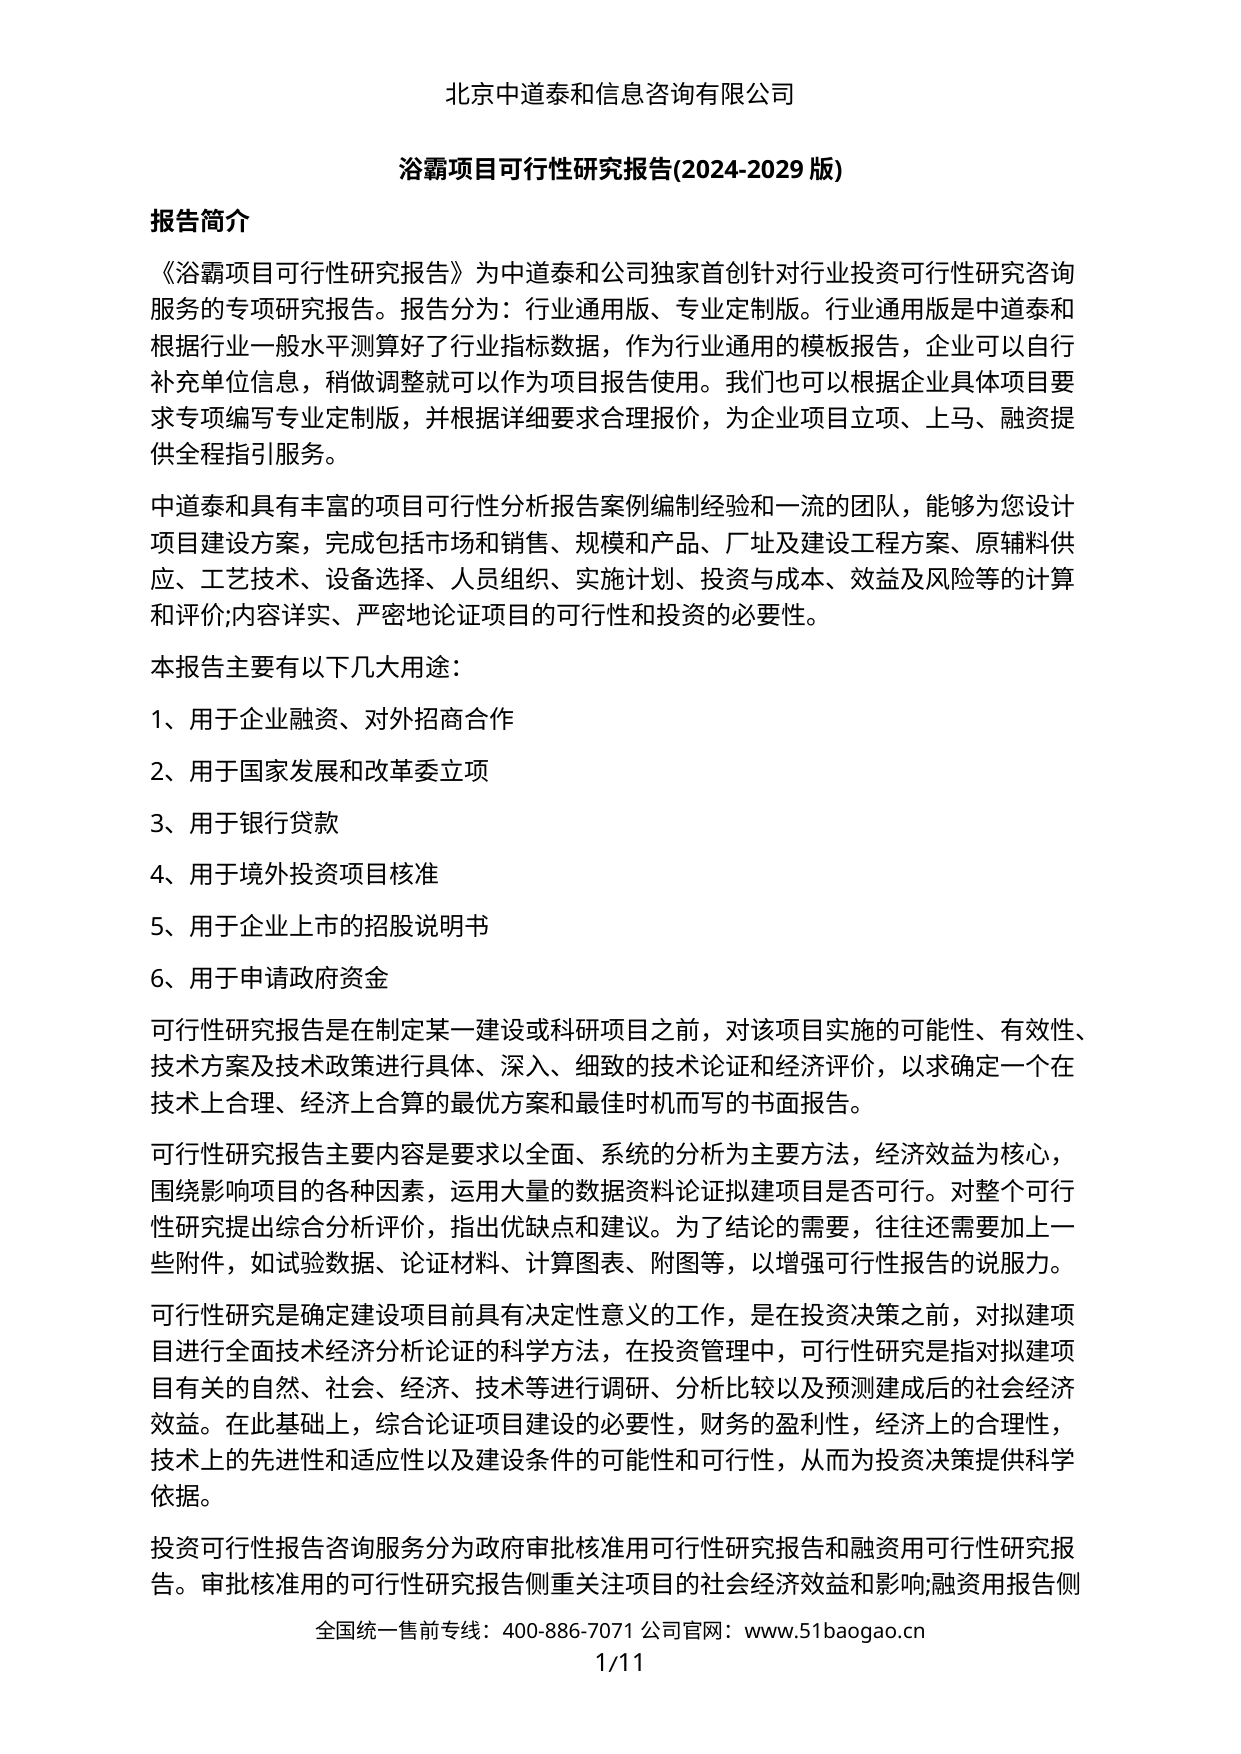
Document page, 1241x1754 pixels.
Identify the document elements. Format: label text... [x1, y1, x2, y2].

text 本报告主要有以下几大用途： [150, 647, 1090, 684]
text 5、用于企业上市的招股说明书 [150, 907, 1090, 943]
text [150, 1529, 1090, 1601]
text 1、用于企业融资、对外招商合作 [150, 699, 1090, 736]
text 可行性研究报告主要内容是要求以全面、系统的分析为主要方法，经济效益为核心，围绕影响项目的各种因素，运用大量的数据资料论证拟建项目是否可行。对整个可行性研究提出综合分析评价，指出优缺点和建议。为了结论的需要，往往还需要加上一些附件，如试验数据、论证材料、计算图表、附图等，以增强可行性报告的说服力。 [150, 1135, 1090, 1280]
text 浴霸项目可行性研究报告(2024-2029版) [150, 150, 1090, 186]
text 可行性研究是确定建设项目前具有决定性意义的工作，是在投资决策之前，对拟建项目进行全面技术经济分析论证的科学方法，在投资管理中，可行性研究是指对拟建项目有关的自然、社会、经济、技术等进行调研、分析比较以及预测建成后的社会经济效益。在此基础上，综合论证项目建设的必要性，财务的盈利性，经济上的合理性，技术上的先进性和适应性以及建设条件的可能性和可行性，从而为投资决策提供科学依据。 [150, 1296, 1090, 1513]
text 2、用于国家发展和改革委立项 [150, 751, 1090, 787]
text 可行性研究报告是在制定某一建设或科研项目之前，对该项目实施的可能性、有效性、技术方案及技术政策进行具体、深入、细致的技术论证和经济评价，以求确定一个在技术上合理、经济上合算的最优方案和最佳时机而写的书面报告。 [150, 1011, 1090, 1119]
text 《浴霸项目可行性研究报告》为中道泰和公司独家首创针对行业投资可行性研究咨询服务的专项研究报告。报告分为：行业通用版、专业定制版。行业通用版是中道泰和根据行业一般水平测算好了行业指标数据，作为行业通用的模板报告，企业可以自行补充单位信息，稍做调整就可以作为项目报告使用。我们也可以根据企业具体项目要求专项编写专业定制版，并根据详细要求合理报价，为企业项目立项、上马、融资提供全程指引服务。 [150, 254, 1090, 471]
text 4、用于境外投资项目核准 [150, 855, 1090, 891]
text 3、用于银行贷款 [150, 803, 1090, 839]
text 中道泰和具有丰富的项目可行性分析报告案例编制经验和一流的团队，能够为您设计项目建设方案，完成包括市场和销售、规模和产品、厂址及建设工程方案、原辅料供应、工艺技术、设备选择、人员组织、实施计划、投资与成本、效益及风险等的计算和评价;内容详实、严密地论证项目的可行性和投资的必要性。 [150, 487, 1090, 632]
text 6、用于申请政府资金 [150, 959, 1090, 995]
text 报告简介 [150, 202, 1090, 238]
